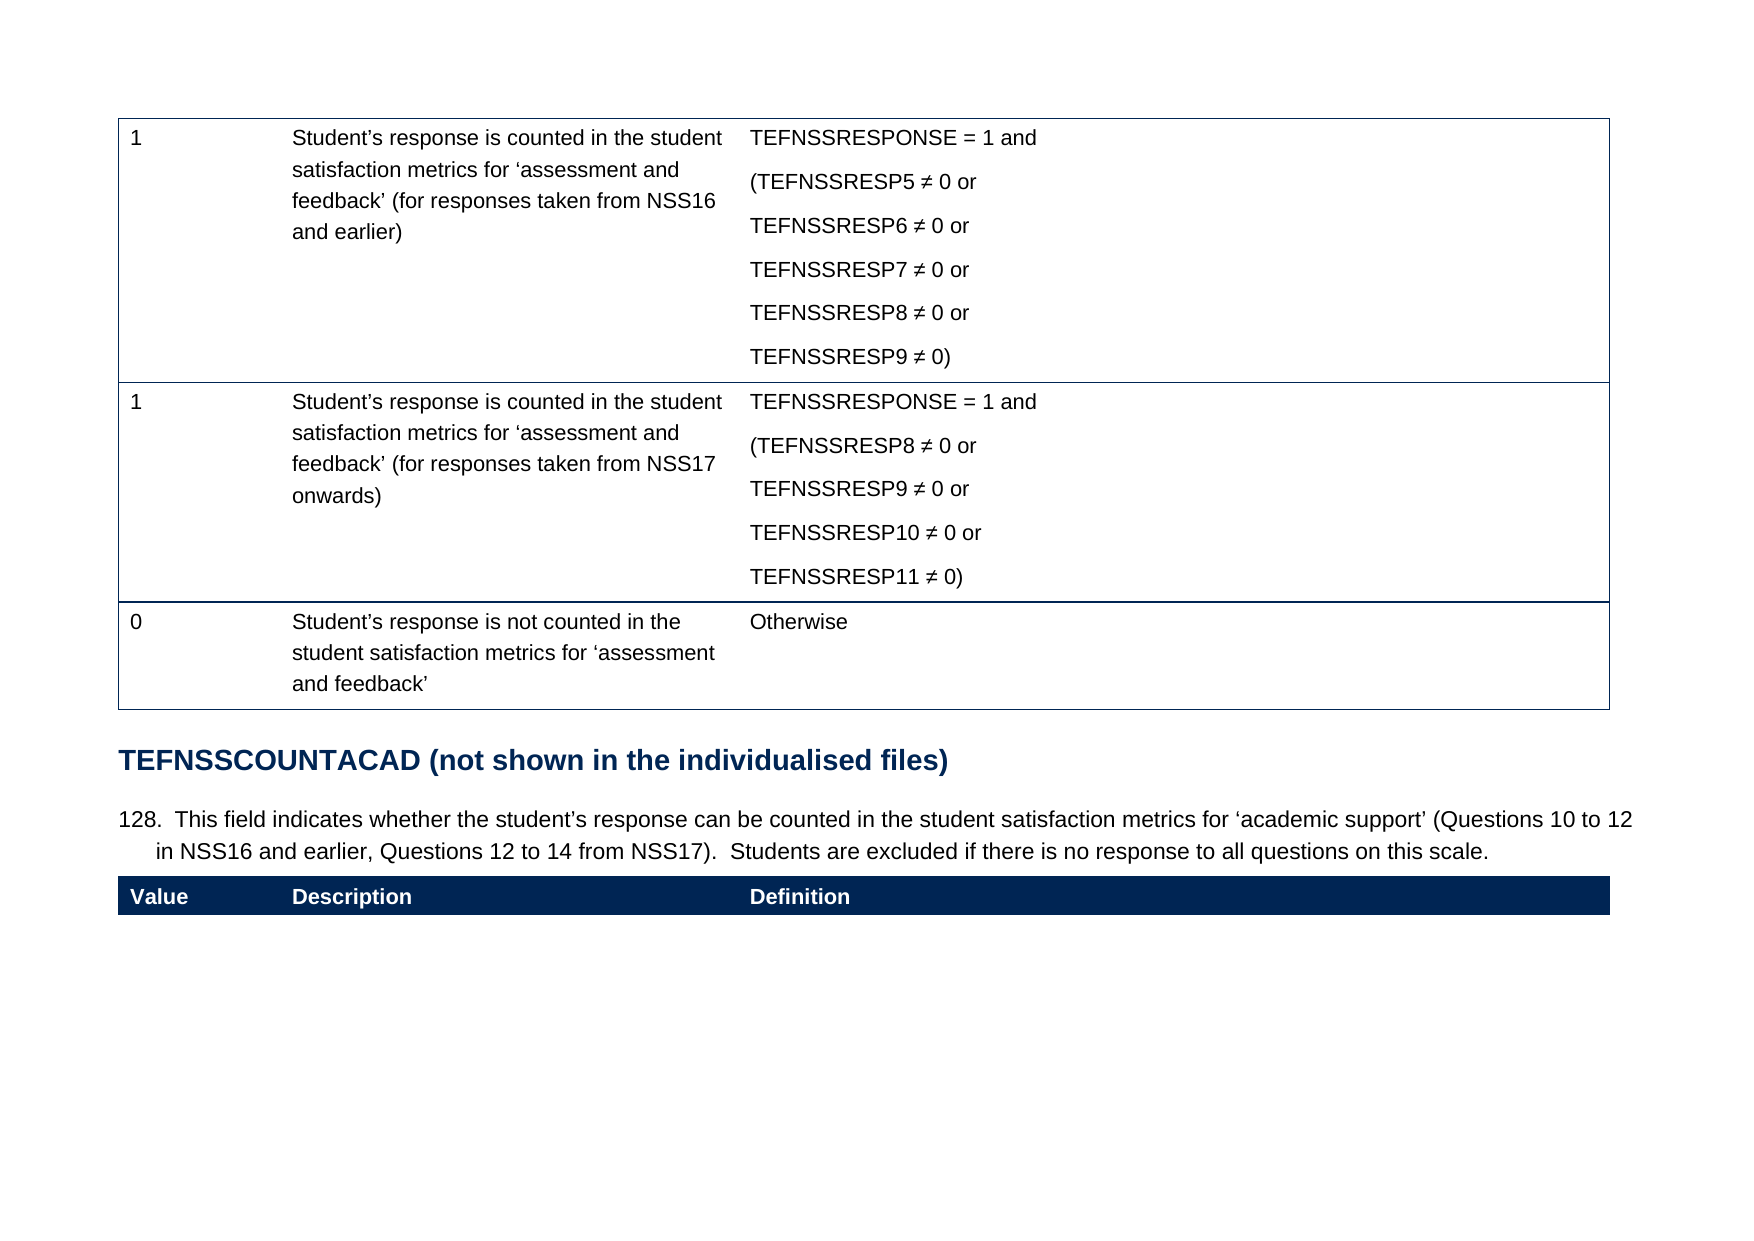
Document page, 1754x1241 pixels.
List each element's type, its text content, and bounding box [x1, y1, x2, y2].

subtitle TEFNSSCOUNTACAD (not shown in the individualised files) [118, 735, 1636, 776]
table_cell Student’s response is counted in the student satisfaction metrics for ‘assessment and feedback’ (for responses taken from NSS16 and earlier) [281, 119, 738, 382]
table_cell TEFNSSRESPONSE = 1 and (TEFNSSRESP5 ≠ 0 or TEFNSSRESP6 ≠ 0 or TEFNSSRESP7 ≠ 0 or TEFNSSRESP8 ≠ 0 or TEFNSSRESP9 ≠ 0) [738, 119, 1609, 382]
table_cell Otherwise [738, 603, 1609, 709]
table_cell 1 [119, 383, 281, 601]
table_cell TEFNSSRESPONSE = 1 and (TEFNSSRESP8 ≠ 0 or TEFNSSRESP9 ≠ 0 or TEFNSSRESP10 ≠ 0 or TEFNSSRESP11 ≠ 0) [738, 383, 1609, 601]
table_header Value [119, 878, 281, 915]
table_cell Student’s response is counted in the student satisfaction metrics for ‘assessment and feedback’ (for responses taken from NSS17 onwards) [281, 383, 738, 601]
table_header Description [281, 878, 738, 915]
list This field indicates whether the student’s response can be counted in the student satisfaction metrics for ‘academic support’ (Questions 10 to 12 in NSS16 and earlier, Questions 12 to 14 from NSS17). Students are excluded if there is no response to all questions on this scale. [118, 801, 1636, 864]
table_cell Student’s response is not counted in the student satisfaction metrics for ‘assessment and feedback’ [281, 603, 738, 709]
table_cell 1 [119, 119, 281, 382]
table_cell 0 [119, 603, 281, 709]
table_header Definition [738, 878, 1609, 915]
